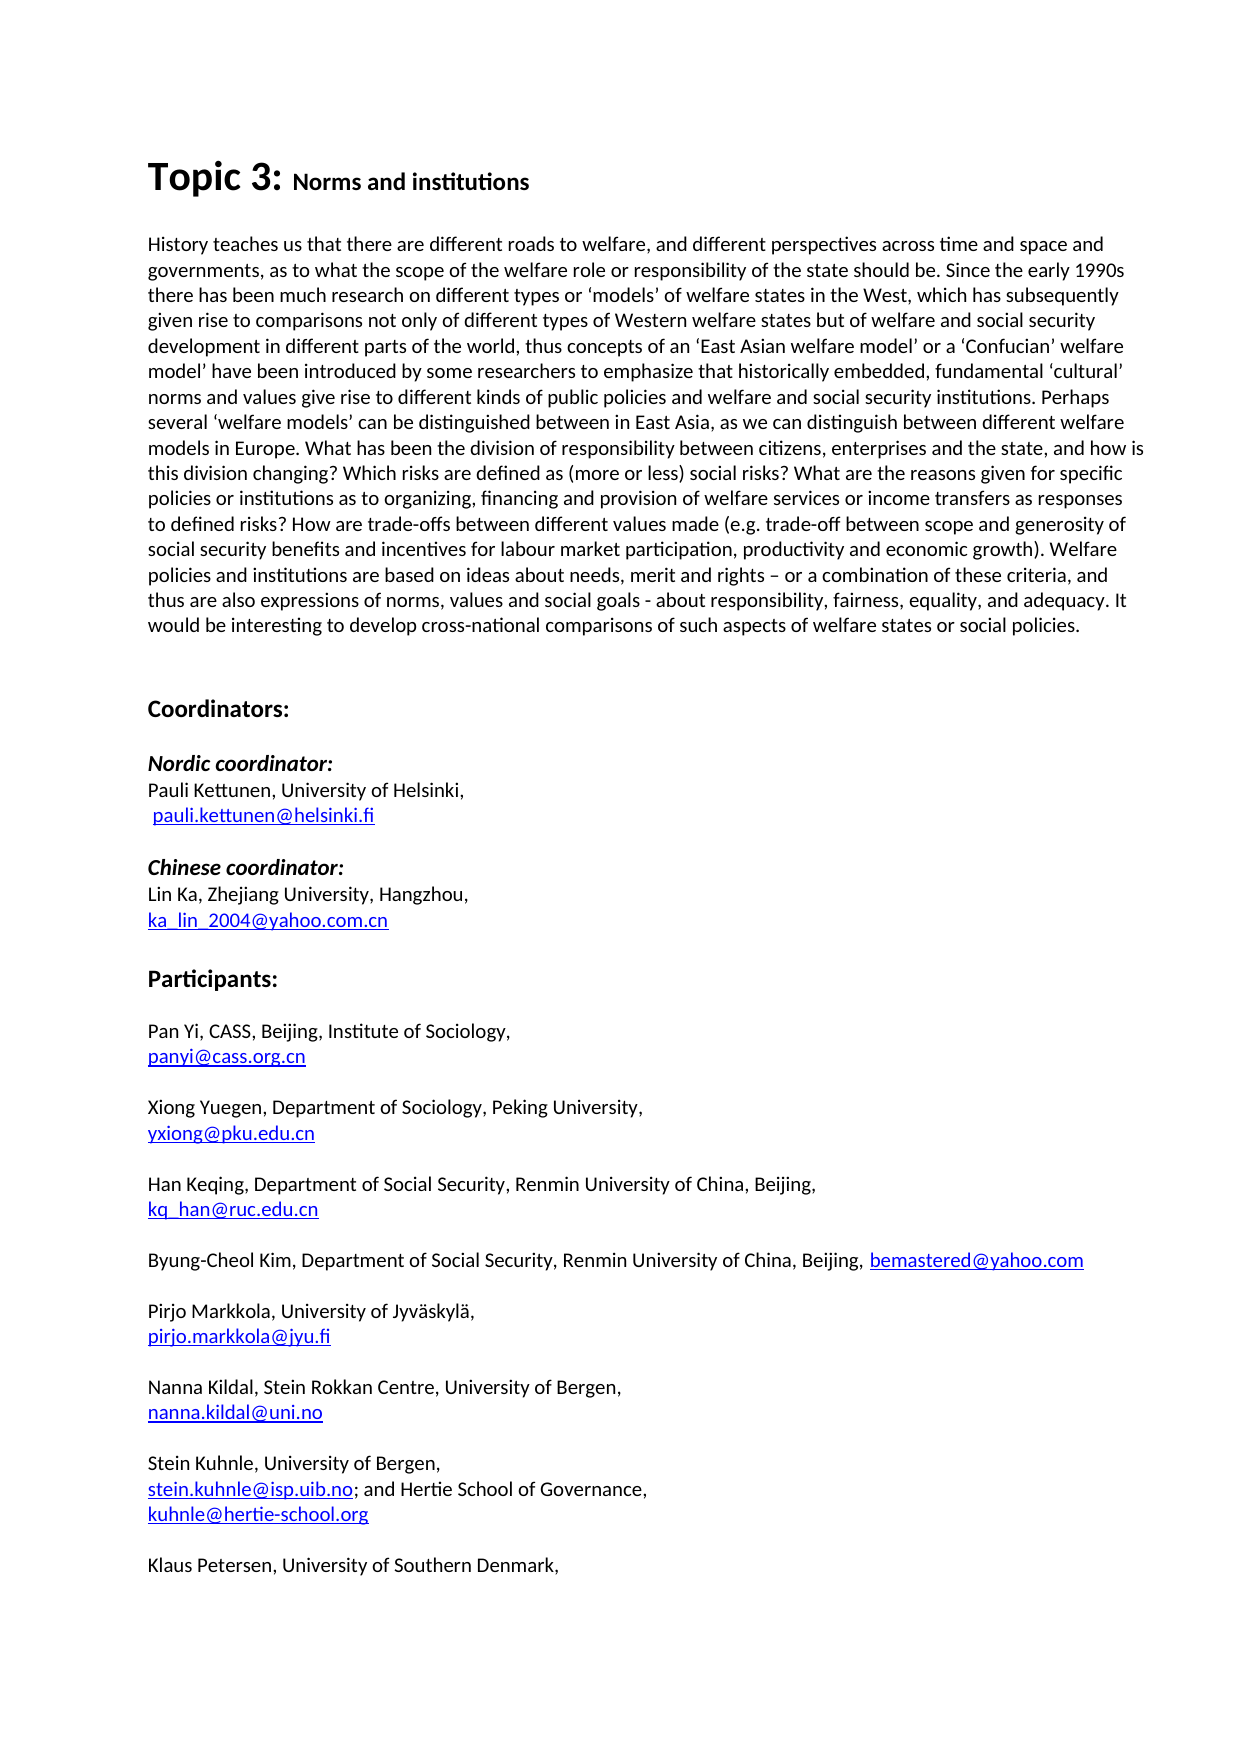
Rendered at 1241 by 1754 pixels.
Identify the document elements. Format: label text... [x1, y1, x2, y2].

text Han Keqing, Department of Social Security, Renmin University of China, Beijing, kq_han@ruc.edu.cn [148, 1145, 1146, 1222]
text ka_lin_2004@yahoo.com.cn Participants: [148, 907, 1146, 993]
text Chinese coordinator: Lin Ka, Zhejiang University, Hangzhou, [148, 853, 1146, 907]
text Klaus Petersen, University of Southern Denmark, [148, 1552, 1146, 1577]
text Topic 3: Norms and institutions History teaches us that there are different roads to welfare, and different perspectives across time and space and governments, as to what the scope of the welfare role or responsibility of the state should be. Since the early 1990s there has been much research on different types or ‘models’ of welfare states in the West, which has subsequently given rise to comparisons not only of different types of Western welfare states but of welfare and social security development in different parts of the world, thus concepts of an ‘East Asian welfare model’ or a ‘Confucian’ welfare model’ have been introduced by some researchers to emphasize that historically embedded, fundamental ‘cultural’ norms and values give rise to different kinds of public policies and welfare and social security institutions. Perhaps several ‘welfare models’ can be distinguished between in East Asia, as we can distinguish between different welfare models in Europe. What has been the division of responsibility between citizens, enterprises and the state, and how is this division changing? Which risks are defined as (more or less) social risks? What are the reasons given for specific policies or institutions as to organizing, financing and provision of welfare services or income transfers as responses to defined risks? How are trade-offs between different values made (e.g. trade-off between scope and generosity of social security benefits and incentives for labour market participation, productivity and economic growth). Welfare policies and institutions are based on ideas about needs, merit and rights – or a combination of these criteria, and thus are also expressions of norms, values and social goals - about responsibility, fairness, equality, and adequacy. It would be interesting to develop cross-national comparisons of such aspects of welfare states or social policies. [148, 150, 1146, 638]
text yxiong@pku.edu.cn [148, 1120, 1146, 1145]
text Pan Yi, CASS, Beijing, Institute of Sociology, [148, 1018, 1146, 1044]
text panyi@cass.org.cn [148, 1044, 1146, 1069]
text stein.kuhnle@isp.uib.no; and Hertie School of Governance, [148, 1476, 1146, 1501]
text Stein Kuhnle, University of Bergen, [148, 1425, 1146, 1476]
text pauli.kettunen@helsinki.fi [148, 802, 1146, 828]
text pirjo.markkola@jyu.fi [148, 1323, 1146, 1349]
text Coordinators: [148, 693, 1146, 724]
text Byung-Cheol Kim, Department of Social Security, Renmin University of China, Beijing, bemastered@yahoo.com [148, 1222, 1146, 1272]
text Xiong Yuegen, Department of Sociology, Peking University, [148, 1069, 1146, 1120]
text kuhnle@hertie-school.org [148, 1501, 1146, 1527]
text nanna.kildal@uni.no [148, 1399, 1146, 1425]
text Pirjo Markkola, University of Jyväskylä, [148, 1272, 1146, 1323]
text Nordic coordinator: Pauli Kettunen, University of Helsinki, [148, 749, 1146, 802]
text Nanna Kildal, Stein Rokkan Centre, University of Bergen, [148, 1349, 1146, 1399]
